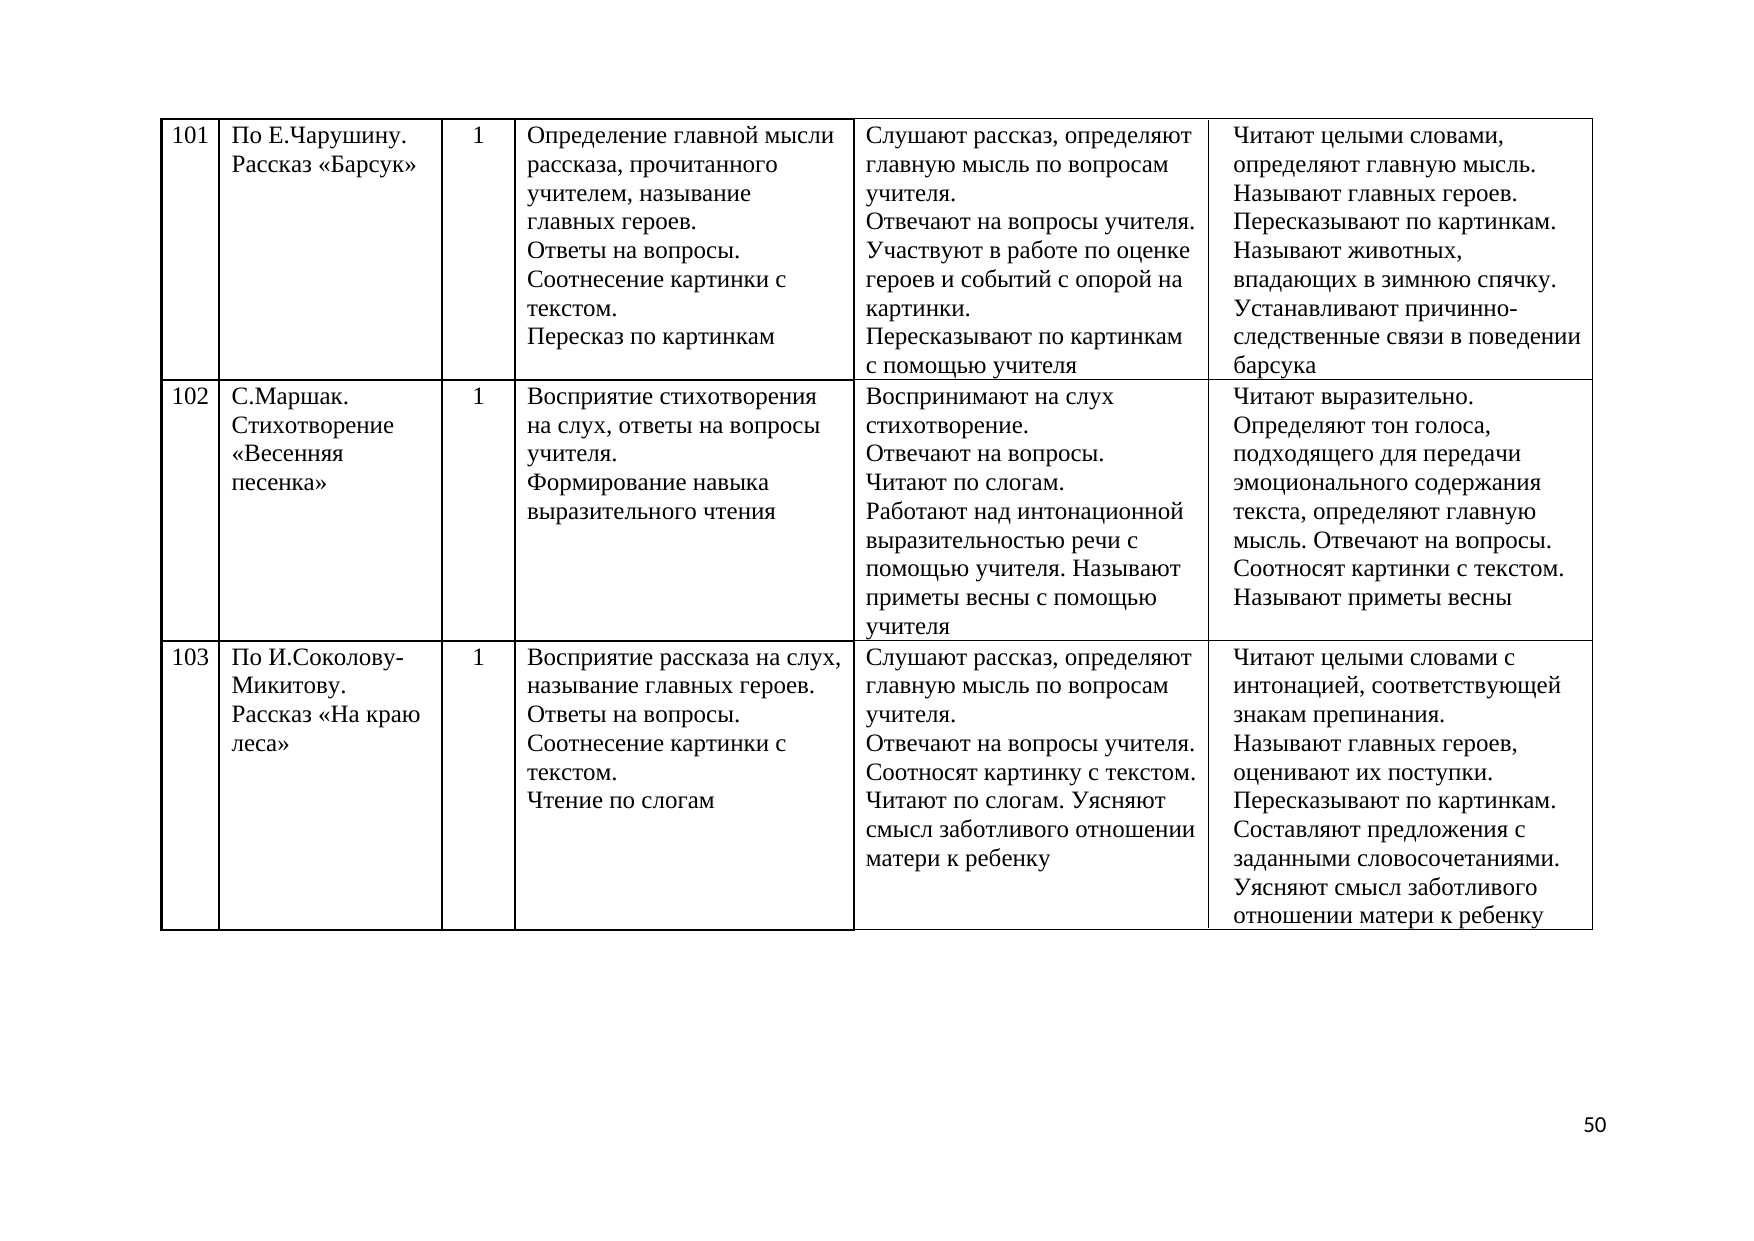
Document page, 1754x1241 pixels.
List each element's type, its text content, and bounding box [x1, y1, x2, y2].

table_cell Воспринимают на слух стихотворение. Отвечают на вопросы. Читают по слогам. Работают над интонационной выразительностью речи с помощью учителя. Называют приметы весны с помощью учителя [855, 380, 1208, 640]
table_cell 1 [443, 381, 514, 640]
table_header 1 [443, 120, 514, 379]
table_cell Восприятие стихотворения на слух, ответы на вопросы учителя. Формирование навыка выразительного чтения [516, 381, 853, 640]
table_cell Читают целыми словами с интонацией, соответствующей знакам препинания. Называют главных героев, оценивают их поступки. Пересказывают по картинкам. Составляют предложения с заданными словосочетаниями. Уясняют смысл заботливого отношении матери к ребенку [1209, 641, 1592, 929]
table_cell 1 [443, 642, 514, 929]
table_header 101 [163, 120, 218, 379]
table_cell Слушают рассказ, определяют главную мысль по вопросам учителя. Отвечают на вопросы учителя. Соотносят картинку с текстом. Читают по слогам. Уясняют смысл заботливого отношении матери к ребенку [855, 641, 1209, 929]
table_cell 103 [163, 642, 218, 929]
table_cell С.Маршак. Стихотворение «Весенняя песенка» [220, 381, 441, 640]
table_header По Е.Чарушину. Рассказ «Барсук» [220, 120, 441, 379]
table_cell 102 [163, 381, 218, 640]
table_cell Читают выразительно. Определяют тон голоса, подходящего для передачи эмоционального содержания текста, определяют главную мысль. Отвечают на вопросы. Соотносят картинки с текстом. Называют приметы весны [1209, 380, 1592, 640]
table_cell По И.Соколову-Микитову. Рассказ «На краю леса» [220, 642, 441, 929]
table_header Определение главной мысли рассказа, прочитанного учителем, называние главных героев. Ответы на вопросы. Соотнесение картинки с текстом. Пересказ по картинкам [516, 120, 853, 379]
table_cell Восприятие рассказа на слух, называние главных героев. Ответы на вопросы. Соотнесение картинки с текстом. Чтение по слогам [516, 642, 853, 929]
table_header Слушают рассказ, определяют главную мысль по вопросам учителя. Отвечают на вопросы учителя. Участвуют в работе по оценке героев и событий с опорой на картинки. Пересказывают по картинкам с помощью учителя [855, 119, 1209, 379]
table_header Читают целыми словами, определяют главную мысль. Называют главных героев. Пересказывают по картинкам. Называют животных, впадающих в зимнюю спячку. Устанавливают причинно-следственные связи в поведении барсука [1209, 119, 1592, 379]
